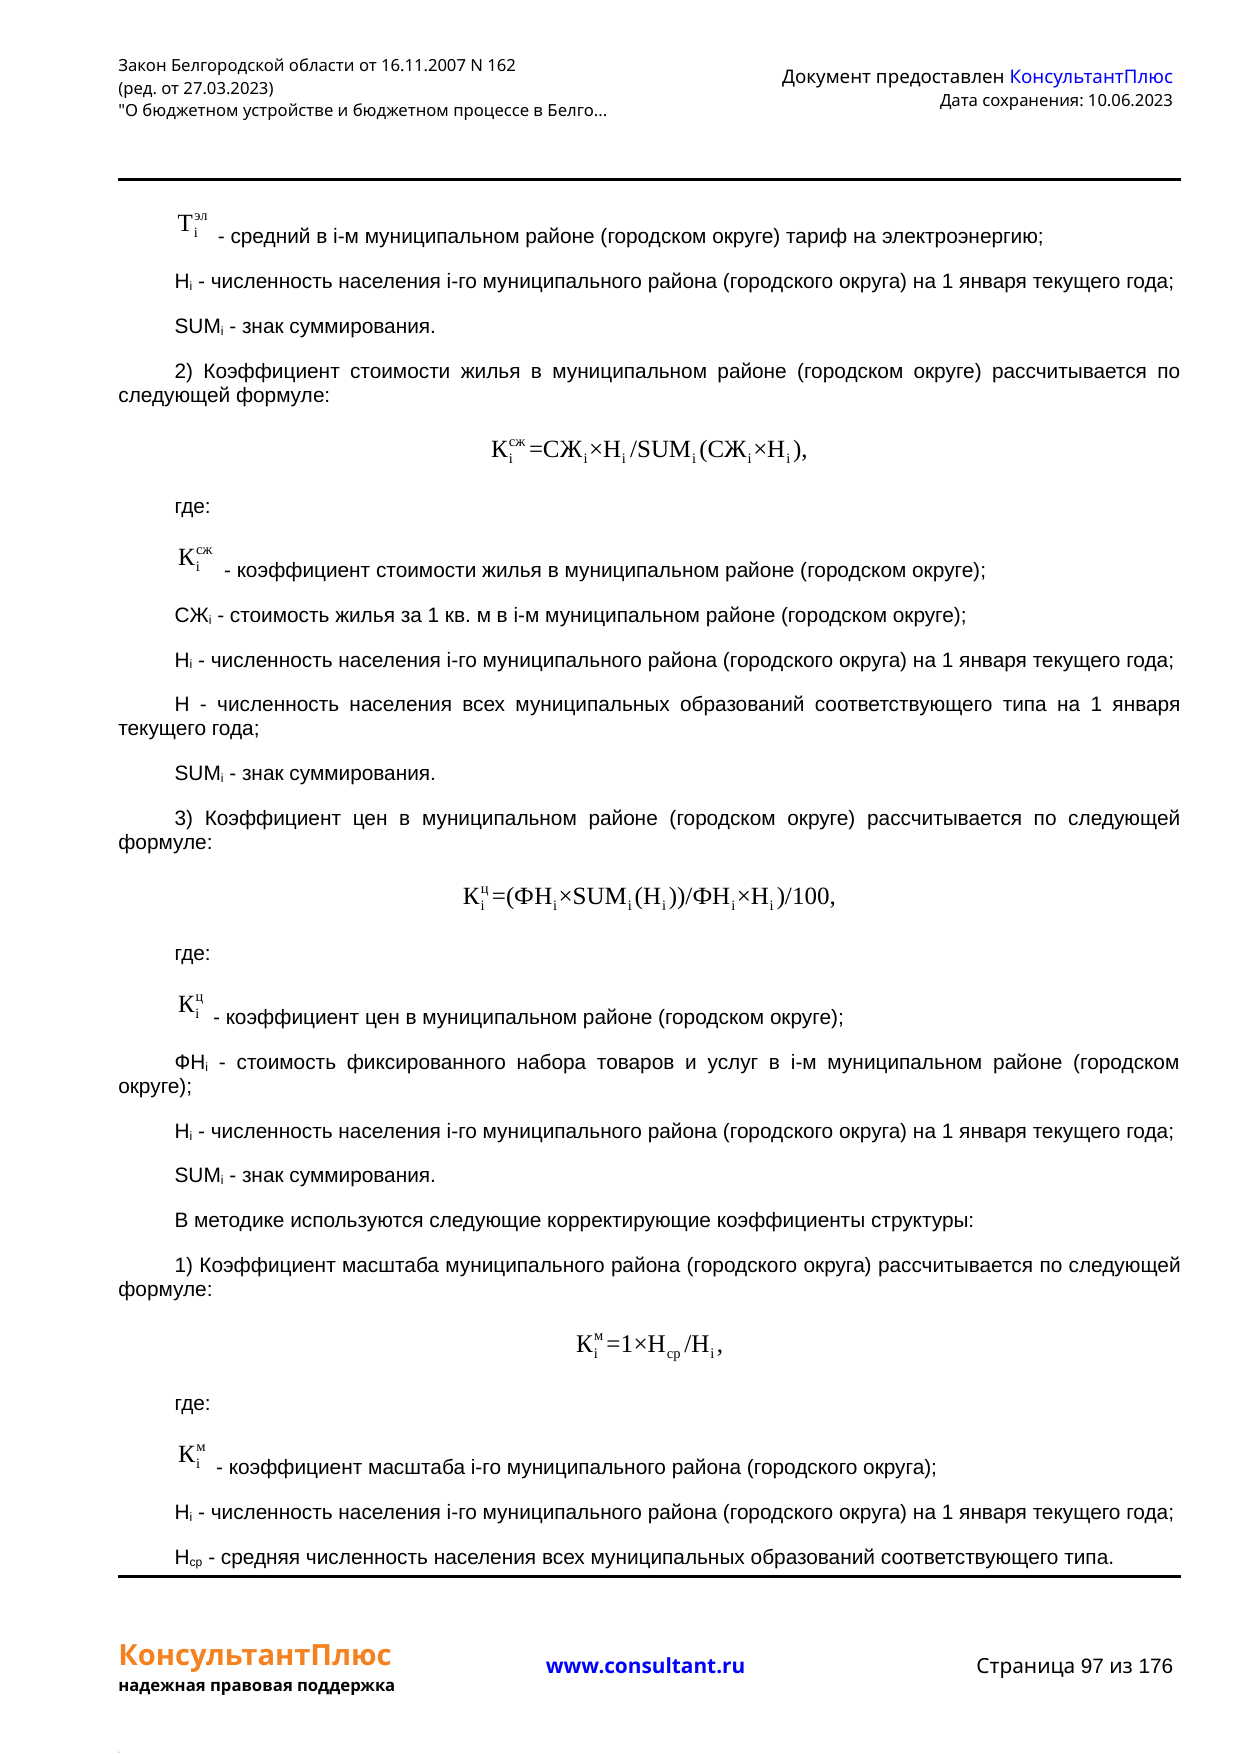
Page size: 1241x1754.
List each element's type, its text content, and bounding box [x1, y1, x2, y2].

text 3) Коэффициент цен в муниципальном районе (городском округе) рассчитывается по следующей формуле: [118, 806, 1181, 854]
text ФНi - стоимость фиксированного набора товаров и услуг в i-м муниципальном районе (городском округе); [118, 1050, 1181, 1098]
text где: [118, 941, 1181, 964]
text - средний в i-м муниципальном районе (городском округе) тариф на электроэнергию; [118, 205, 1181, 248]
text Н - численность населения всех муниципальных образований соответствующего типа на 1 января текущего года; [118, 692, 1181, 740]
text 1) Коэффициент масштаба муниципального района (городского округа) рассчитывается по следующей формуле: [118, 1253, 1181, 1301]
text - коэффициент масштаба i-го муниципального района (городского округа); [118, 1436, 1181, 1479]
text Нi - численность населения i-го муниципального района (городского округа) на 1 января текущего года; [118, 647, 1181, 671]
text Нi - численность населения i-го муниципального района (городского округа) на 1 января текущего года; [118, 269, 1181, 293]
text 2) Коэффициент стоимости жилья в муниципальном районе (городском округе) рассчитывается по следующей формуле: [118, 359, 1181, 407]
text Нср - средняя численность населения всех муниципальных образований соответствующего типа. [118, 1545, 1181, 1569]
text SUMi - знак суммирования. [118, 761, 1181, 785]
text где: [118, 1391, 1181, 1415]
text где: [118, 493, 1181, 517]
text - коэффициент цен в муниципальном районе (городском округе); [118, 985, 1181, 1029]
text - коэффициент стоимости жилья в муниципальном районе (городском округе); [118, 538, 1181, 582]
text СЖi - стоимость жилья за 1 кв. м в i-м муниципальном районе (городском округе); [118, 603, 1181, 627]
text В методике используются следующие корректирующие коэффициенты структуры: [118, 1208, 1181, 1232]
text Нi - численность населения i-го муниципального района (городского округа) на 1 января текущего года; [118, 1500, 1181, 1524]
text SUMi - знак суммирования. [118, 1163, 1181, 1187]
text SUMi - знак суммирования. [118, 314, 1181, 338]
text Нi - численность населения i-го муниципального района (городского округа) на 1 января текущего года; [118, 1118, 1181, 1142]
